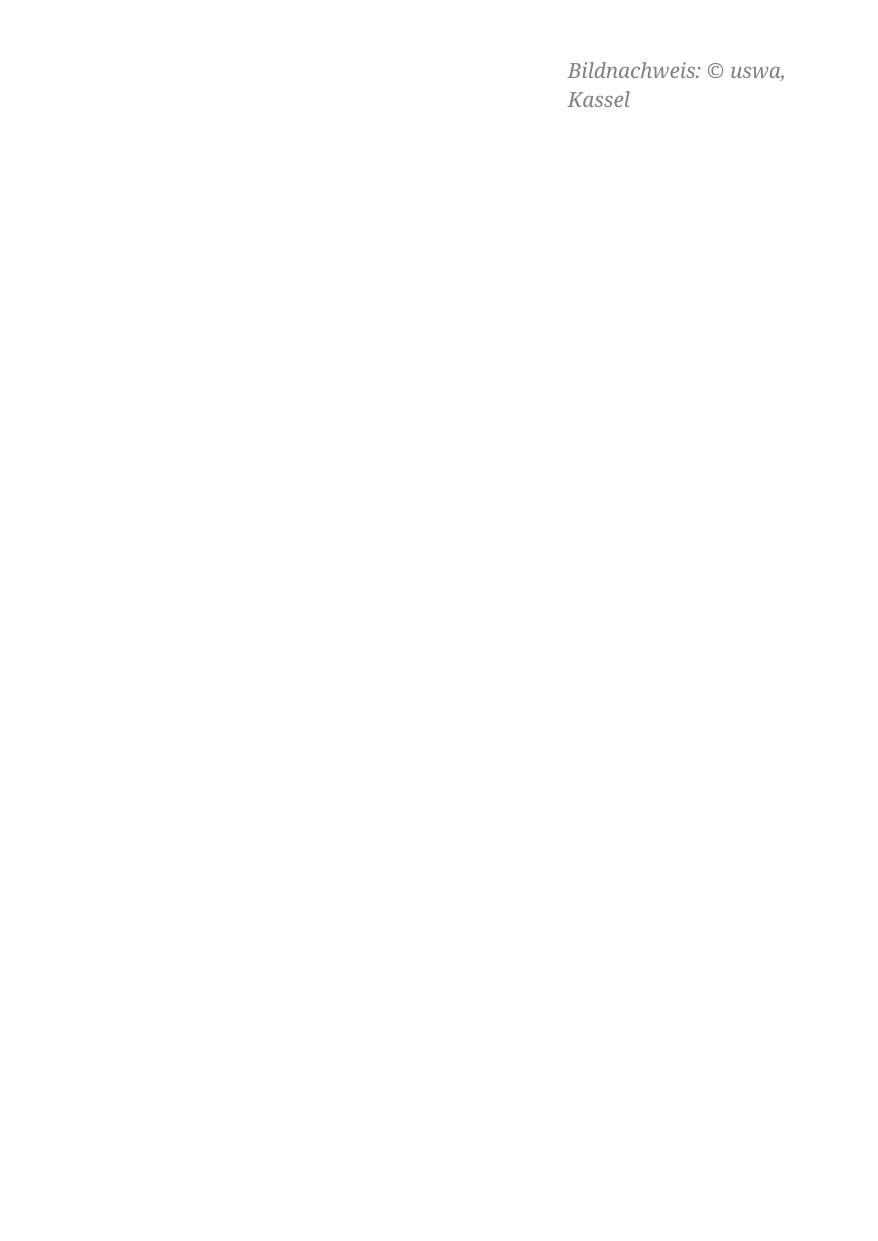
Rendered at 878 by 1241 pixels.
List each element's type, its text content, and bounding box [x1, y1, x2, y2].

text Bildnachweis: © uswa, Kassel [568, 56, 829, 113]
